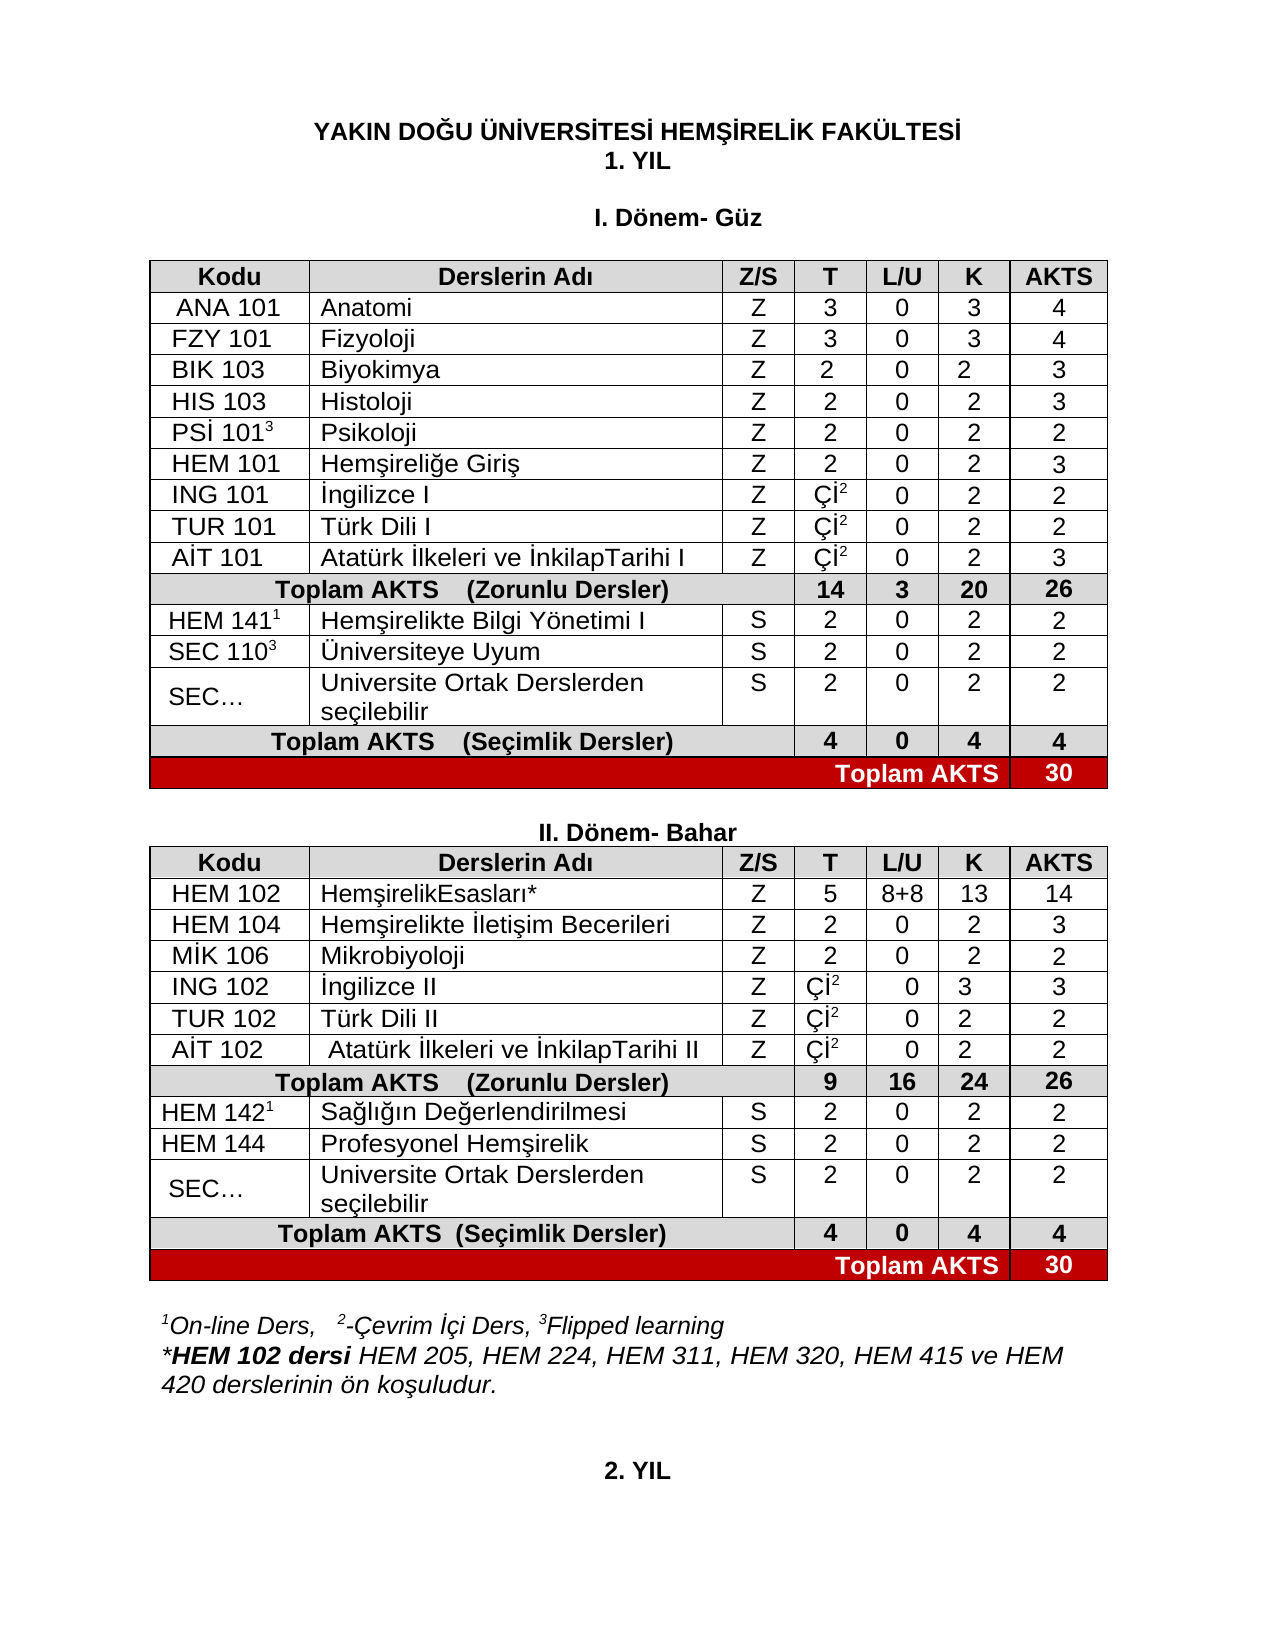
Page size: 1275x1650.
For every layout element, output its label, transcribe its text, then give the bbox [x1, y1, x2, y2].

table_cell 20 [939, 574, 1009, 604]
table_cell Psikoloji [310, 418, 722, 448]
table_cell Universite Ortak Derslerden seçilebilir [310, 1160, 722, 1217]
table_cell Çİ2 [795, 1004, 866, 1034]
table_cell 2 [939, 480, 1009, 510]
table_cell Z [723, 910, 794, 940]
table_cell 24 [939, 1066, 1009, 1096]
table_cell 2 [795, 386, 866, 417]
table_cell 2 [939, 449, 1009, 479]
table_cell 0 [867, 636, 938, 667]
table_cell Universite Ortak Derslerden seçilebilir [310, 668, 722, 725]
table_cell HEM 1411 [151, 605, 309, 635]
table_cell 2 [939, 543, 1009, 573]
table_header T [795, 261, 866, 292]
table_cell 2 [795, 941, 866, 971]
table_cell 0 [867, 1160, 938, 1217]
table_cell 4 [795, 1218, 866, 1248]
table_cell MİK 106 [151, 941, 309, 971]
table_cell S [723, 1160, 794, 1217]
table_cell 2 [939, 1004, 1009, 1034]
table_cell 2 [1011, 605, 1107, 635]
table_cell 2 [1011, 1160, 1107, 1217]
list I. Dönem- Güz [231, 203, 1125, 232]
table_cell Sağlığın Değerlendirilmesi [310, 1097, 722, 1127]
table_cell 0 [867, 386, 938, 417]
table_cell S [723, 636, 794, 667]
table_cell Hemşirelikte İletişim Becerileri [310, 910, 722, 940]
table_cell S [723, 668, 794, 725]
table_cell 8+8 [867, 879, 938, 909]
table_cell Z [723, 1035, 794, 1065]
table_cell Atatürk İlkeleri ve İnkilapTarihi I [310, 543, 722, 573]
table_header Derslerin Adı [310, 261, 722, 292]
table_cell HemşirelikEsasları* [310, 879, 722, 909]
table_cell Çİ2 [795, 480, 866, 510]
table_cell S [723, 605, 794, 635]
table_cell S [723, 1129, 794, 1159]
table_cell Anatomi [310, 293, 722, 323]
table_cell Z [723, 293, 794, 323]
table_cell 0 [867, 910, 938, 940]
text 2. YIL [150, 1456, 1125, 1484]
table_cell 0 [867, 1004, 938, 1034]
table_cell 3 [1011, 543, 1107, 573]
table_cell 0 [867, 1097, 938, 1127]
table_cell 2 [1011, 941, 1107, 971]
table_cell 2 [795, 355, 866, 385]
table_cell HEM 101 [151, 449, 309, 479]
table_cell SEC 1103 [151, 636, 309, 667]
table_cell Toplam AKTS [151, 758, 1009, 788]
table_cell 2 [795, 449, 866, 479]
table_cell 3 [795, 293, 866, 323]
table_cell 0 [867, 605, 938, 635]
table_cell 2 [1011, 668, 1107, 725]
table_cell HIS 103 [151, 386, 309, 417]
table_header Z/S [723, 847, 794, 877]
table_cell 3 [939, 324, 1009, 354]
table_cell 2 [939, 1035, 1009, 1065]
table_cell 3 [1011, 910, 1107, 940]
table_cell 9 [795, 1066, 866, 1096]
table_cell 30 [1011, 1250, 1107, 1280]
table_cell 0 [867, 418, 938, 448]
table_cell Çİ2 [795, 972, 866, 1002]
table_cell 3 [795, 324, 866, 354]
table_cell 0 [867, 1129, 938, 1159]
table_cell Toplam AKTS (Seçimlik Dersler) [151, 726, 794, 756]
table_cell 2 [1011, 636, 1107, 667]
table_cell Z [723, 355, 794, 385]
text II. Dönem- Bahar [150, 817, 1125, 846]
table_cell 4 [1011, 1218, 1107, 1248]
table_cell HEM 104 [151, 910, 309, 940]
table_cell 0 [867, 480, 938, 510]
table_cell 2 [1011, 1035, 1107, 1065]
table_cell Z [723, 480, 794, 510]
table_cell ING 102 [151, 972, 309, 1002]
table_cell TUR 102 [151, 1004, 309, 1034]
table_cell Toplam AKTS (Seçimlik Dersler) [151, 1218, 794, 1248]
table_cell 3 [1011, 386, 1107, 417]
table_cell 0 [867, 543, 938, 573]
table_cell HEM 1421 [151, 1097, 309, 1127]
table_cell 2 [795, 910, 866, 940]
table_cell SEC… [151, 668, 309, 725]
table_cell 14 [1011, 879, 1107, 909]
table_cell 0 [867, 511, 938, 542]
table_cell Üniversiteye Uyum [310, 636, 722, 667]
table_cell 0 [867, 941, 938, 971]
table_cell AİT 102 [151, 1035, 309, 1065]
table_cell 2 [795, 605, 866, 635]
table_cell 3 [1011, 355, 1107, 385]
table_cell FZY 101 [151, 324, 309, 354]
table_cell 0 [867, 449, 938, 479]
table_cell 26 [1011, 1066, 1107, 1096]
table_cell 13 [939, 879, 1009, 909]
table_cell 2 [939, 386, 1009, 417]
table_header L/U [867, 847, 938, 877]
table_cell AİT 101 [151, 543, 309, 573]
table_cell 2 [795, 668, 866, 725]
table_cell 4 [939, 726, 1009, 756]
table_header L/U [867, 261, 938, 292]
table_cell 2 [939, 605, 1009, 635]
table_cell HEM 144 [151, 1129, 309, 1159]
table_header 1On-line Ders, 2-Çevrim İçi Ders, 3Flipped learning [150, 1310, 1108, 1341]
table_cell 3 [1011, 449, 1107, 479]
table_cell 0 [867, 324, 938, 354]
table_cell Hemşirelikte Bilgi Yönetimi I [310, 605, 722, 635]
table_cell 0 [867, 668, 938, 725]
table_cell İngilizce II [310, 972, 722, 1002]
table_cell 0 [867, 355, 938, 385]
table_cell İngilizce I [310, 480, 722, 510]
table_cell Türk Dili II [310, 1004, 722, 1034]
table_header Derslerin Adı [310, 847, 722, 877]
table_cell 2 [939, 941, 1009, 971]
table_cell 2 [939, 1160, 1009, 1217]
table_header K [939, 847, 1009, 877]
table_cell 2 [939, 355, 1009, 385]
table_cell Histoloji [310, 386, 722, 417]
table_cell TUR 101 [151, 511, 309, 542]
table_cell Mikrobiyoloji [310, 941, 722, 971]
table_header K [939, 261, 1009, 292]
table_cell 0 [867, 726, 938, 756]
table_cell Z [723, 418, 794, 448]
table_cell 3 [1011, 972, 1107, 1002]
table_cell 4 [1011, 726, 1107, 756]
table_cell 2 [1011, 418, 1107, 448]
table_cell 2 [1011, 480, 1107, 510]
table_cell 5 [795, 879, 866, 909]
table_cell 4 [939, 1218, 1009, 1248]
table_cell Z [723, 386, 794, 417]
table_cell 2 [795, 418, 866, 448]
table_cell Türk Dili I [310, 511, 722, 542]
table_cell 4 [795, 726, 866, 756]
table_header Kodu [151, 261, 309, 292]
table_cell 2 [795, 636, 866, 667]
table_cell Z [723, 941, 794, 971]
table_cell 0 [867, 293, 938, 323]
table_cell Atatürk İlkeleri ve İnkilapTarihi II [310, 1035, 722, 1065]
table_header Kodu [151, 847, 309, 877]
table_cell 2 [795, 1129, 866, 1159]
table_cell Toplam AKTS (Zorunlu Dersler) [151, 574, 794, 604]
table_cell 2 [939, 418, 1009, 448]
table_cell BIK 103 [151, 355, 309, 385]
table_cell 2 [939, 636, 1009, 667]
table_cell Toplam AKTS [151, 1250, 1009, 1280]
table_cell 2 [1011, 1004, 1107, 1034]
table_cell Biyokimya [310, 355, 722, 385]
table_cell 0 [867, 1035, 938, 1065]
table_cell 4 [1011, 293, 1107, 323]
table_cell 2 [939, 910, 1009, 940]
table_header AKTS [1011, 261, 1107, 292]
table_header T [795, 847, 866, 877]
table_cell 2 [1011, 1097, 1107, 1127]
table_cell 0 [867, 972, 938, 1002]
table_cell 2 [1011, 511, 1107, 542]
table_header AKTS [1011, 847, 1107, 877]
table_cell 4 [1011, 324, 1107, 354]
table_cell 30 [1011, 758, 1107, 788]
table_cell Z [723, 1004, 794, 1034]
table_cell 14 [795, 574, 866, 604]
table_cell ANA 101 [151, 293, 309, 323]
table_cell 26 [1011, 574, 1107, 604]
table_cell Fizyoloji [310, 324, 722, 354]
table_cell 2 [939, 1097, 1009, 1127]
table_cell 2 [795, 1160, 866, 1217]
table_cell Profesyonel Hemşirelik [310, 1129, 722, 1159]
table_cell 3 [867, 574, 938, 604]
table_cell Çİ2 [795, 1035, 866, 1065]
table_cell Çİ2 [795, 511, 866, 542]
table_cell 2 [939, 668, 1009, 725]
table_cell Hemşireliğe Giriş [310, 449, 722, 479]
table_cell 2 [939, 1129, 1009, 1159]
text YAKIN DOĞU ÜNİVERSİTESİ HEMŞİRELİK FAKÜLTESİ [150, 117, 1125, 146]
table_cell Z [723, 511, 794, 542]
table_cell Z [723, 879, 794, 909]
table_cell 3 [939, 972, 1009, 1002]
table_cell S [723, 1097, 794, 1127]
table_cell 3 [939, 293, 1009, 323]
table_cell ING 101 [151, 480, 309, 510]
table_header Z/S [723, 261, 794, 292]
table_cell Z [723, 449, 794, 479]
table_cell Z [723, 543, 794, 573]
table_cell 2 [795, 1097, 866, 1127]
table_cell Çİ2 [795, 543, 866, 573]
table_cell Z [723, 324, 794, 354]
table_cell PSİ 1013 [151, 418, 309, 448]
text 1. YIL [150, 146, 1125, 175]
table_cell SEC… [151, 1160, 309, 1217]
table_cell 0 [867, 1218, 938, 1248]
table_cell 16 [867, 1066, 938, 1096]
table_cell *HEM 102 dersi HEM 205, HEM 224, HEM 311, HEM 320, HEM 415 ve HEM 420 derslerinin ön koşuludur. [150, 1341, 1108, 1398]
table_cell Toplam AKTS (Zorunlu Dersler) [151, 1066, 794, 1096]
table_cell Z [723, 972, 794, 1002]
table_cell HEM 102 [151, 879, 309, 909]
table_cell 2 [1011, 1129, 1107, 1159]
table_cell 2 [939, 511, 1009, 542]
